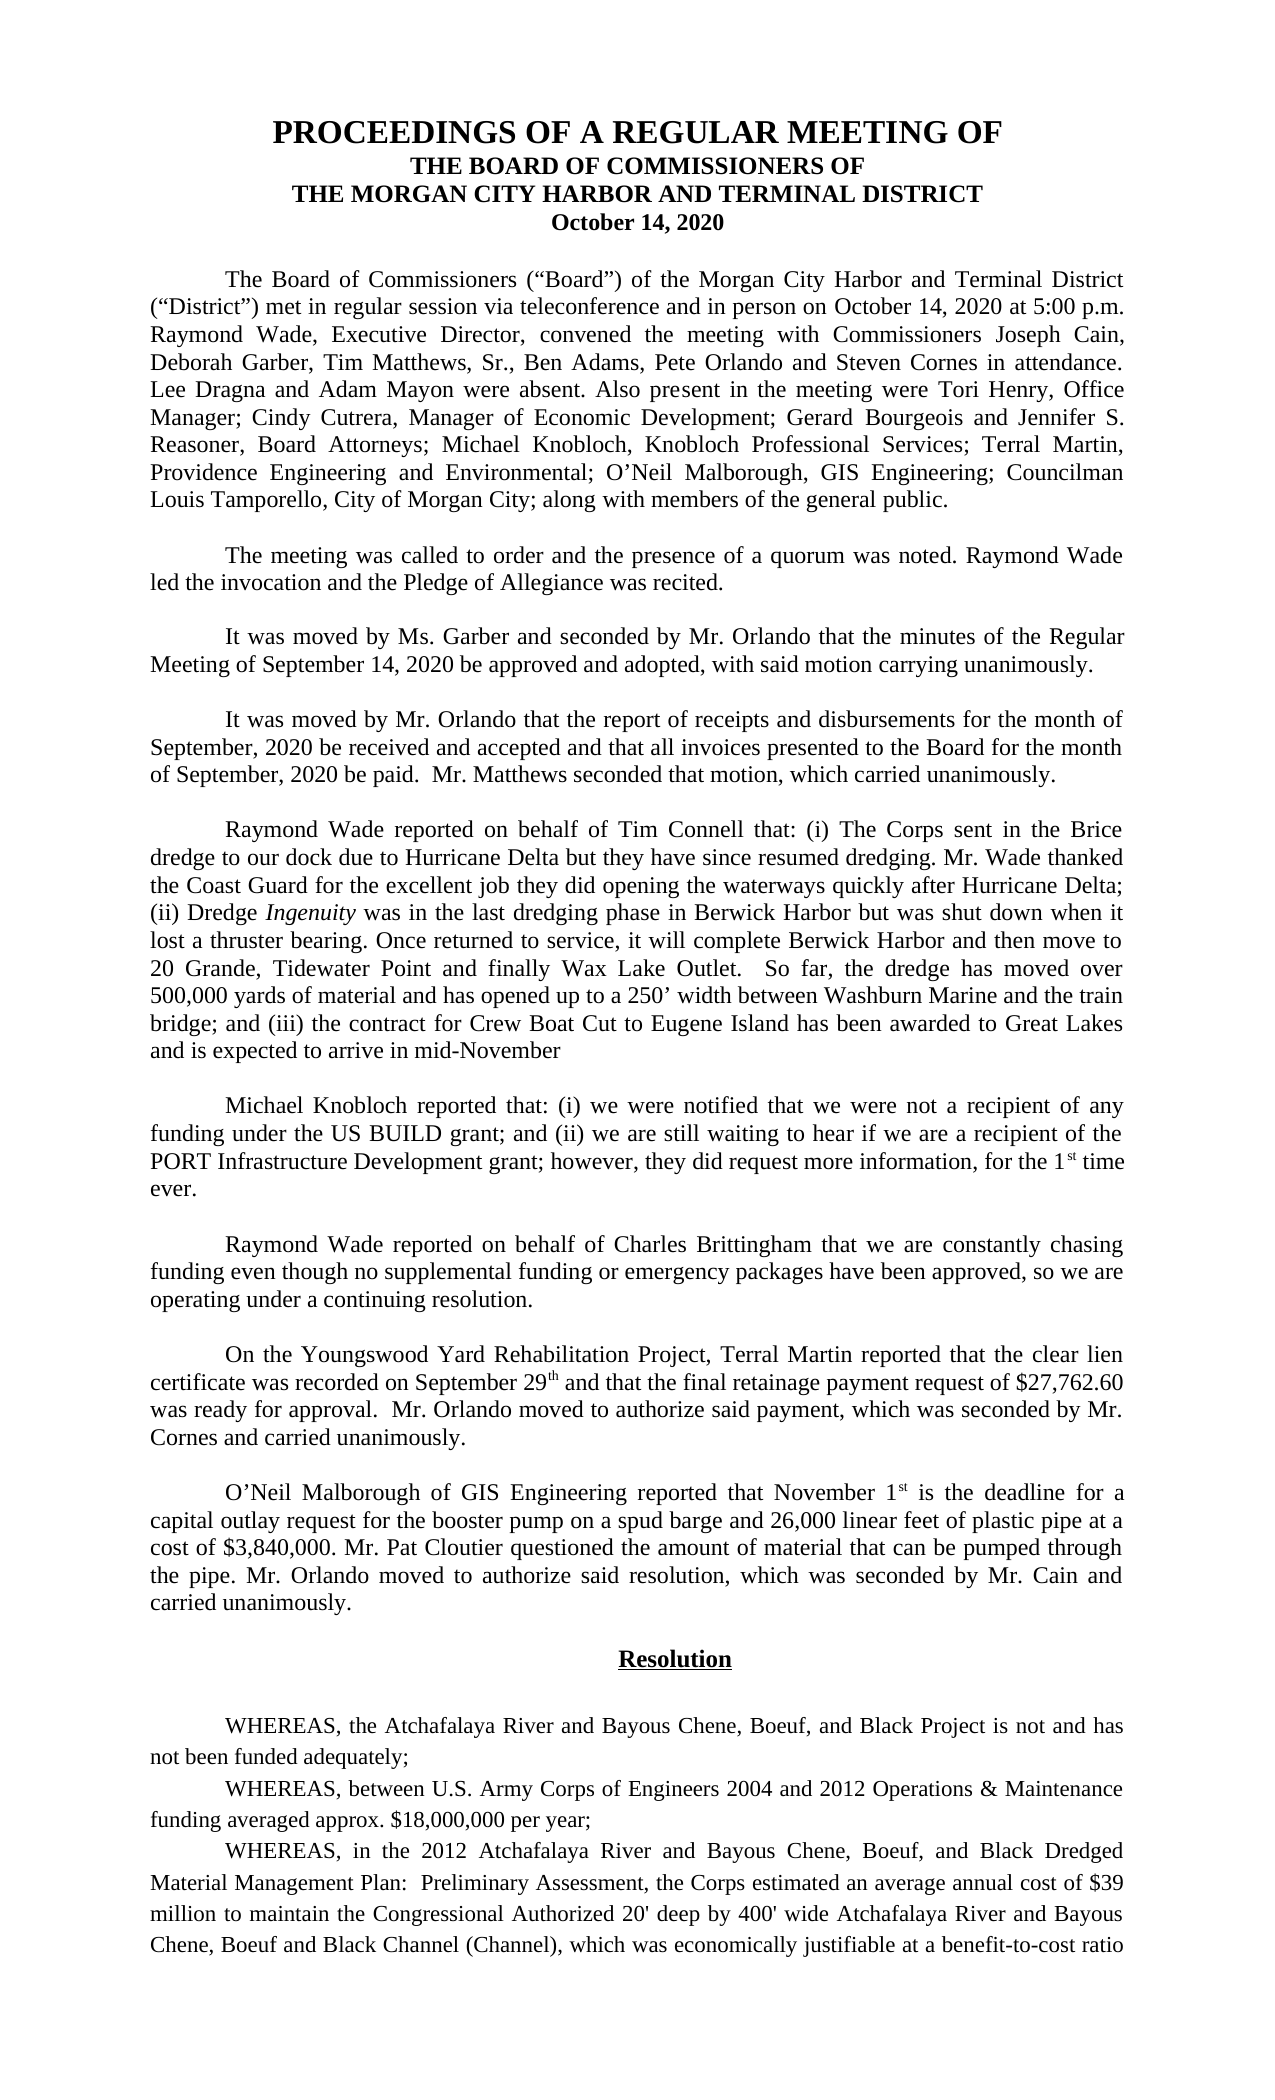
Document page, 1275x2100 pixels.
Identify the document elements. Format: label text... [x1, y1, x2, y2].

text October 14, 2020 [150, 208, 1125, 236]
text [150, 1837, 1125, 1958]
text The Board of Commissioners (“Board”) of the Morgan City Harbor and Terminal District (“District”) met in regular session via teleconference and in person on October 14, 2020 at 5:00 p.m. Raymond Wade, Executive Director, convened the meeting with Commissioners Joseph Cain, Deborah Garber, Tim Matthews, Sr., Ben Adams, Pete Orlando and Steven Cornes in attendance. Lee Dragna and Adam Mayon were absent. Also present in the meeting were Tori Henry, Office Manager; Cindy Cutrera, Manager of Economic Development; Gerard Bourgeois and Jennifer S. Reasoner, Board Attorneys; Michael Knobloch, Knobloch Professional Services; Terral Martin, Providence Engineering and Environmental; O’Neil Malborough, GIS Engineering; Councilman Louis Tamporello, City of Morgan City; along with members of the general public. [150, 265, 1125, 513]
text Resolution [150, 1644, 1125, 1672]
text It was moved by Ms. Garber and seconded by Mr. Orlando that the minutes of the Regular Meeting of September 14, 2020 be approved and adopted, with said motion carrying unanimously. [150, 622, 1125, 677]
text The meeting was called to order and the presence of a quorum was noted. Raymond Wade led the invocation and the Pledge of Allegiance was recited. [150, 541, 1125, 596]
text Michael Knobloch reported that: (i) we were notified that we were not a recipient of any funding under the US BUILD grant; and (ii) we are still waiting to hear if we are a recipient of the PORT Infrastructure Development grant; however, they did request more information, for the 1st time ever. [150, 1092, 1125, 1202]
text Raymond Wade reported on behalf of Tim Connell that: (i) The Corps sent in the Brice dredge to our dock due to Hurricane Delta but they have since resumed dredging. Mr. Wade thanked the Coast Guard for the excellent job they did opening the waterways quickly after Hurricane Delta; (ii) Dredge Ingenuity was in the last dredging phase in Berwick Harbor but was shut down when it lost a thruster bearing. Once returned to service, it will complete Berwick Harbor and then move to 20 Grande, Tidewater Point and finally Wax Lake Outlet. So far, the dredge has moved over 500,000 yards of material and has opened up to a 250’ width between Washburn Marine and the train bridge; and (iii) the contract for Crew Boat Cut to Eugene Island has been awarded to Great Lakes and is expected to arrive in mid-November [150, 816, 1125, 1064]
text Raymond Wade reported on behalf of Charles Brittingham that we are constantly chasing funding even though no supplemental funding or emergency packages have been approved, so we are operating under a continuing resolution. [150, 1229, 1125, 1312]
text WHEREAS, between U.S. Army Corps of Engineers 2004 and 2012 Operations & Maintenance funding averaged approx. $18,000,000 per year; [150, 1775, 1125, 1832]
text O’Neil Malborough of GIS Engineering reported that November 1st is the deadline for a capital outlay request for the booster pump on a spud barge and 26,000 linear feet of plastic pipe at a cost of $3,840,000. Mr. Pat Cloutier questioned the amount of material that can be pumped through the pipe. Mr. Orlando moved to authorize said resolution, which was seconded by Mr. Cain and carried unanimously. [150, 1478, 1125, 1616]
text On the Youngswood Yard Rehabilitation Project, Terral Martin reported that the clear lien certificate was recorded on September 29th and that the final retainage payment request of $27,762.60 was ready for approval. Mr. Orlando moved to authorize said payment, which was seconded by Mr. Cornes and carried unanimously. [150, 1340, 1125, 1450]
title PROCEEDINGS OF A REGULAR MEETING OF [150, 112, 1125, 151]
text THE MORGAN CITY HARBOR AND TERMINAL DISTRICT [150, 179, 1125, 208]
text It was moved by Mr. Orlando that the report of receipts and disbursements for the month of September, 2020 be received and accepted and that all invoices presented to the Board for the month of September, 2020 be paid. Mr. Matthews seconded that motion, which carried unanimously. [150, 705, 1125, 788]
text WHEREAS, the Atchafalaya River and Bayous Chene, Boeuf, and Black Project is not and has not been funded adequately; [150, 1712, 1125, 1770]
text THE BOARD OF COMMISSIONERS OF [150, 151, 1125, 179]
